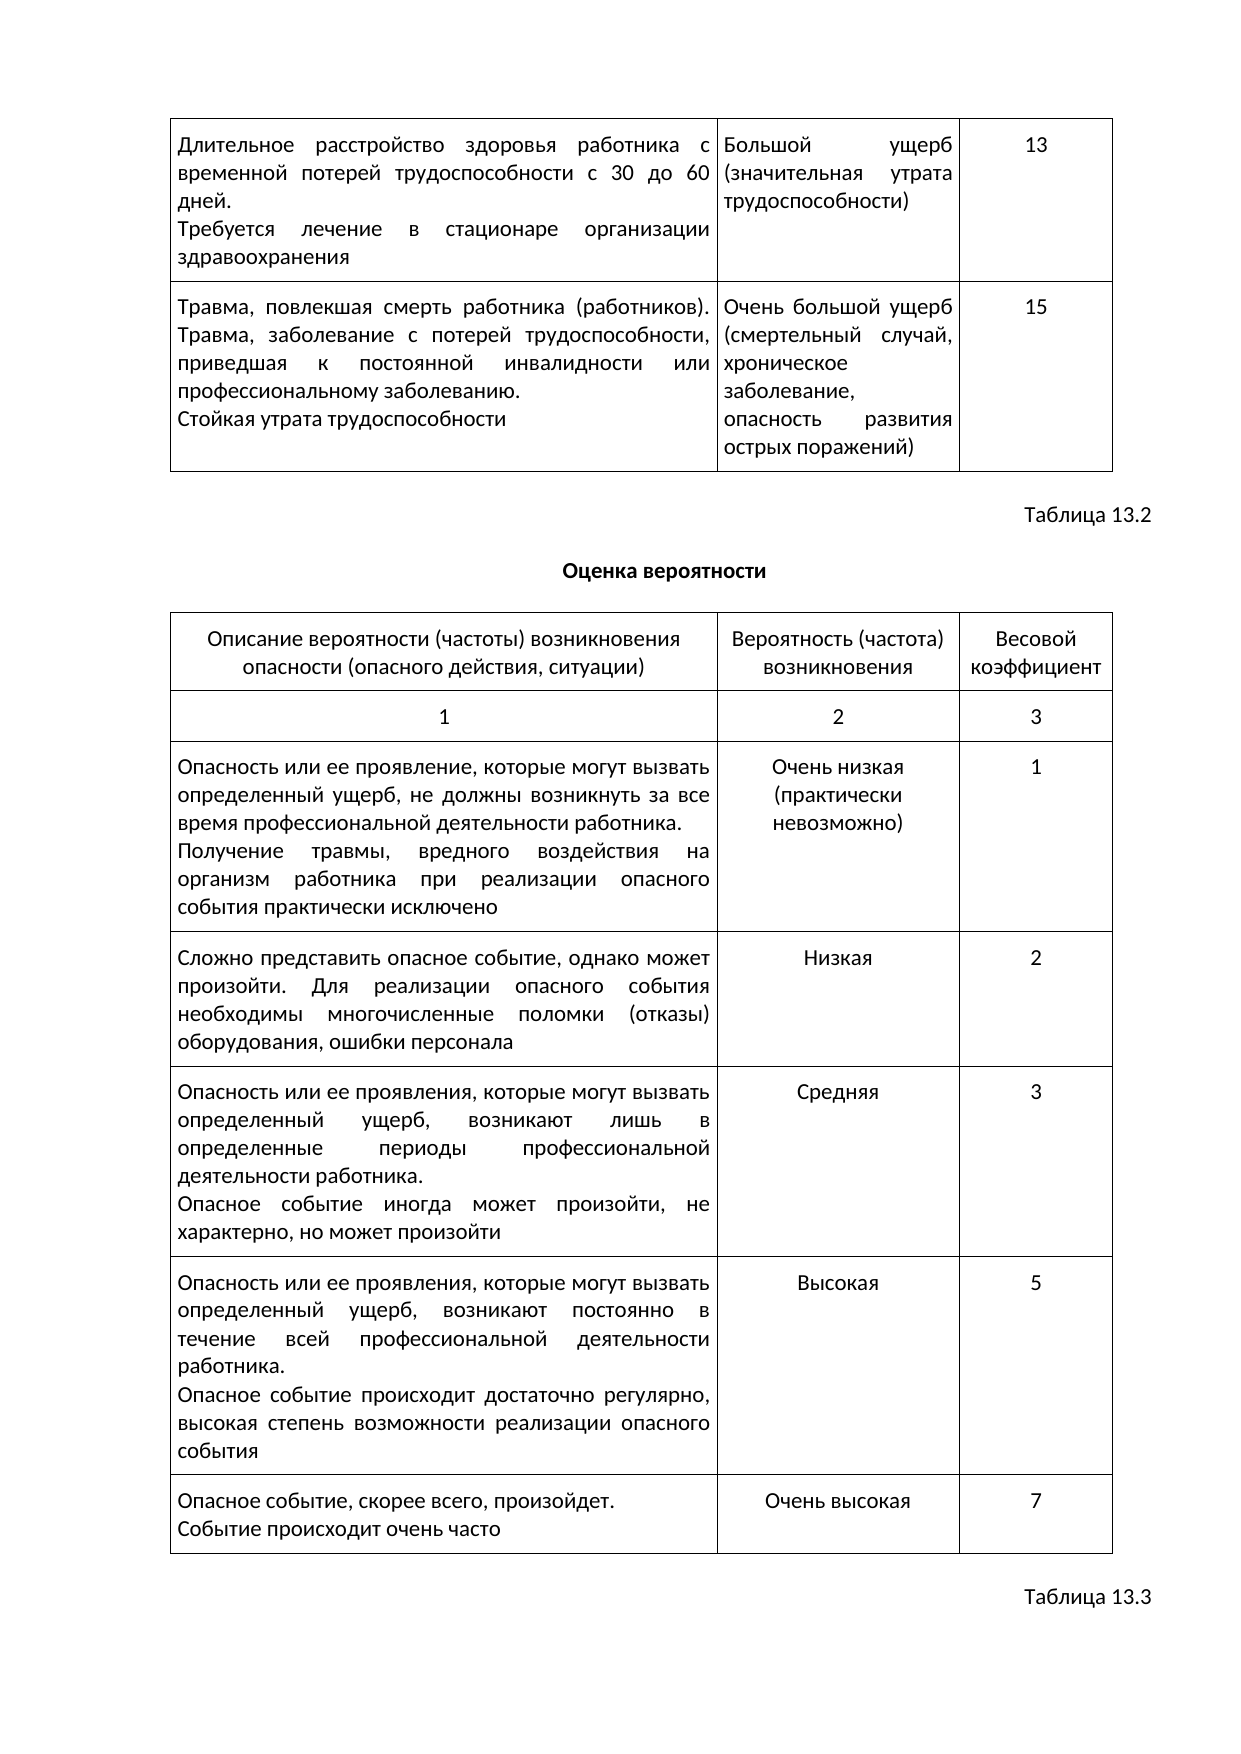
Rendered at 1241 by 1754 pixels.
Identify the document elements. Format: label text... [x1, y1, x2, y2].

table_cell Опасное событие, скорее всего, произойдет. Событие происходит очень часто [171, 1475, 717, 1553]
table_cell Низкая [718, 932, 959, 1066]
table_cell Травма, повлекшая смерть работника (работников). Травма, заболевание с потерей трудоспособности, приведшая к постоянной инвалидности или профессиональному заболеванию. Стойкая утрата трудоспособности [171, 282, 717, 471]
table_cell Средняя [718, 1067, 959, 1256]
table_cell 7 [960, 1475, 1112, 1553]
table_cell Большой ущерб (значительная утрата трудоспособности) [718, 119, 959, 281]
table_cell 1 [171, 691, 717, 741]
table_cell 13 [960, 119, 1112, 281]
table_cell Очень большой ущерб (смертельный случай, хроническое заболевание, опасность развития острых поражений) [718, 282, 959, 471]
table_cell 3 [960, 691, 1112, 741]
text Таблица 13.3 [177, 1582, 1152, 1610]
table_cell 3 [960, 1067, 1112, 1256]
table_cell Очень низкая (практически невозможно) [718, 742, 959, 931]
table_header Описание вероятности (частоты) возникновения опасности (опасного действия, ситуации) [171, 613, 717, 690]
table_header Вероятность (частота) возникновения [718, 613, 959, 690]
table_cell Высокая [718, 1257, 959, 1474]
table_cell 2 [718, 691, 959, 741]
table_cell 5 [960, 1257, 1112, 1474]
text Таблица 13.2 [177, 500, 1152, 528]
table_header Весовой коэффициент [960, 613, 1112, 690]
table_cell Очень высокая [718, 1475, 959, 1553]
table_cell 15 [960, 282, 1112, 471]
table_cell Опасность или ее проявление, которые могут вызвать определенный ущерб, не должны возникнуть за все время профессиональной деятельности работника. Получение травмы, вредного воздействия на организм работника при реализации опасного события практически исключено [171, 742, 717, 931]
table_cell Опасность или ее проявления, которые могут вызвать определенный ущерб, возникают постоянно в течение всей профессиональной деятельности работника. Опасное событие происходит достаточно регулярно, высокая степень возможности реализации опасного события [171, 1257, 717, 1474]
table_cell 2 [960, 932, 1112, 1066]
title Оценка вероятности [177, 556, 1152, 584]
table_cell 1 [960, 742, 1112, 931]
table_cell Опасность или ее проявления, которые могут вызвать определенный ущерб, возникают лишь в определенные периоды профессиональной деятельности работника. Опасное событие иногда может произойти, не характерно, но может произойти [171, 1067, 717, 1256]
table_cell Длительное расстройство здоровья работника с временной потерей трудоспособности с 30 до 60 дней. Требуется лечение в стационаре организации здравоохранения [171, 119, 717, 281]
table_cell Сложно представить опасное событие, однако может произойти. Для реализации опасного события необходимы многочисленные поломки (отказы) оборудования, ошибки персонала [171, 932, 717, 1066]
